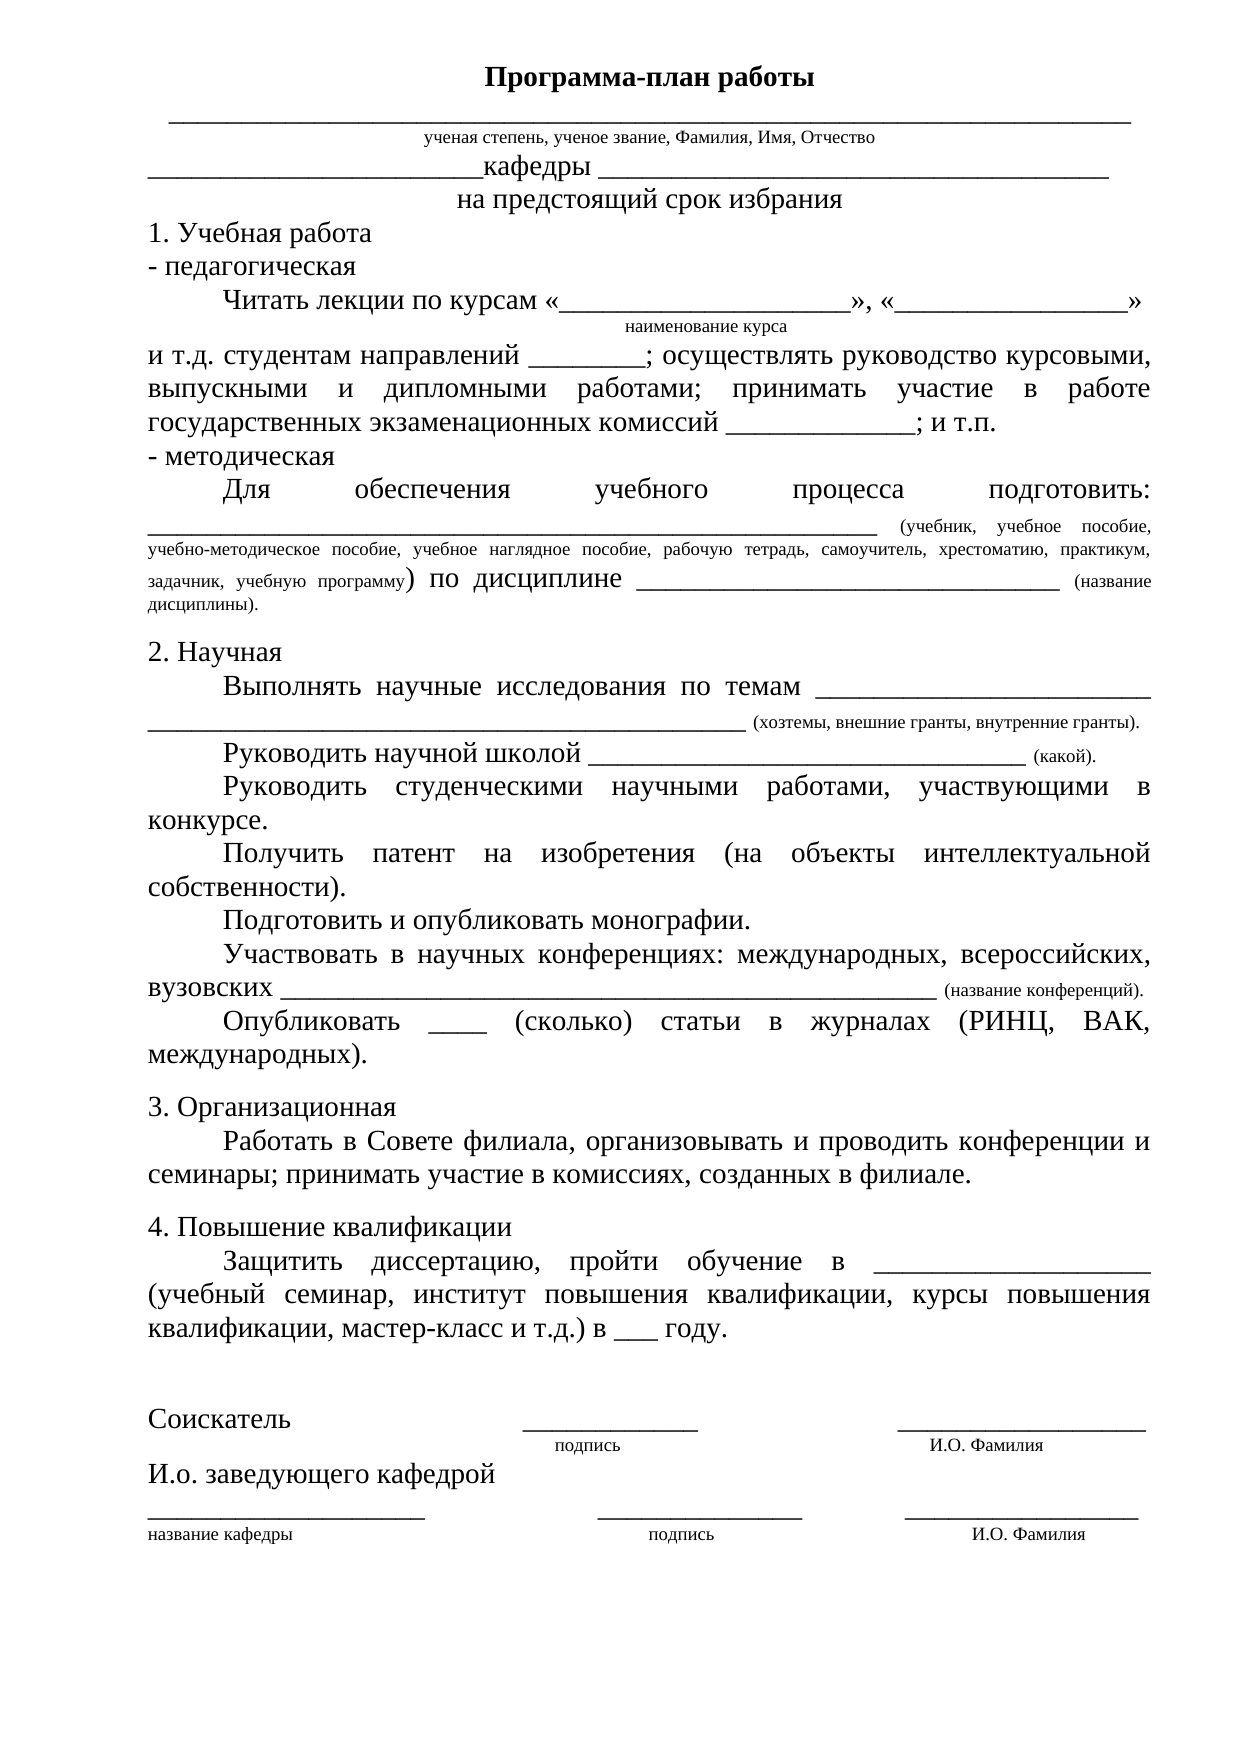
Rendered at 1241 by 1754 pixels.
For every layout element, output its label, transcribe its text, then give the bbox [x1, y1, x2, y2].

text Для обеспечения учебного процесса подготовить: __________________________________________________ (учебник, учебное пособие, учебно-методическое пособие, учебное наглядное пособие, рабочую тетрадь, самоучитель, хрестоматию, практикум, задачник, учебную программу) по дисциплине _____________________________ (название дисциплины). [148, 471, 1152, 615]
text Руководить студенческими научными работами, участвующими в конкурсе. [148, 768, 1152, 835]
text Выполнять научные исследования по темам _______________________ _________________________________________ (хозтемы, внешние гранты, внутренние гранты). [148, 668, 1152, 735]
text Подготовить и опубликовать монографии. [148, 902, 1152, 936]
text 3. Организационная [148, 1089, 1152, 1123]
text ученая степень, ученое звание, Фамилия, Имя, Отчество [148, 126, 1152, 148]
text ___________________ ______________ ________________ [148, 1489, 1152, 1523]
text Участвовать в научных конференциях: международных, всероссийских, вузовских _____________________________________________ (название конференций). [148, 936, 1152, 1003]
text Получить патент на изобретения (на объекты интеллектуальной собственности). [148, 835, 1152, 902]
text Защитить диссертацию, пройти обучение в ___________________ (учебный семинар, институт повышения квалификации, курсы повышения квалификации, мастер-класс и т.д.) в ___ году. [148, 1243, 1152, 1343]
text Руководить научной школой ______________________________ (какой). [148, 735, 1152, 768]
text - педагогическая [148, 248, 1152, 282]
text наименование курса [148, 315, 1152, 337]
text на предстоящий срок избрания [148, 181, 1152, 215]
text _______________________кафедры ___________________________________ [148, 148, 1152, 181]
text И.о. заведующего кафедрой [148, 1456, 1152, 1489]
text 1. Учебная работа [148, 215, 1152, 248]
text подпись И.О. Фамилия [148, 1434, 1152, 1456]
text Программа-план работы __________________________________________________________________ [148, 59, 1152, 126]
text - методическая [148, 438, 1152, 471]
text Соискатель ____________ _________________ [148, 1401, 1152, 1434]
text 4. Повышение квалификации [148, 1209, 1152, 1243]
text и т.д. студентам направлений ________; осуществлять руководство курсовыми, выпускными и дипломными работами; принимать участие в работе государственных экзаменационных комиссий _____________; и т.п. [148, 337, 1152, 438]
text Работать в Совете филиала, организовывать и проводить конференции и семинары; принимать участие в комиссиях, созданных в филиале. [148, 1123, 1152, 1190]
text Читать лекции по курсам «____________________», «________________» [148, 282, 1152, 315]
text Опубликовать ____ (сколько) статьи в журналах (РИНЦ, ВАК, международных). [148, 1003, 1152, 1070]
text 2. Научная [148, 634, 1152, 668]
text название кафедры подпись И.О. Фамилия [148, 1523, 1152, 1544]
